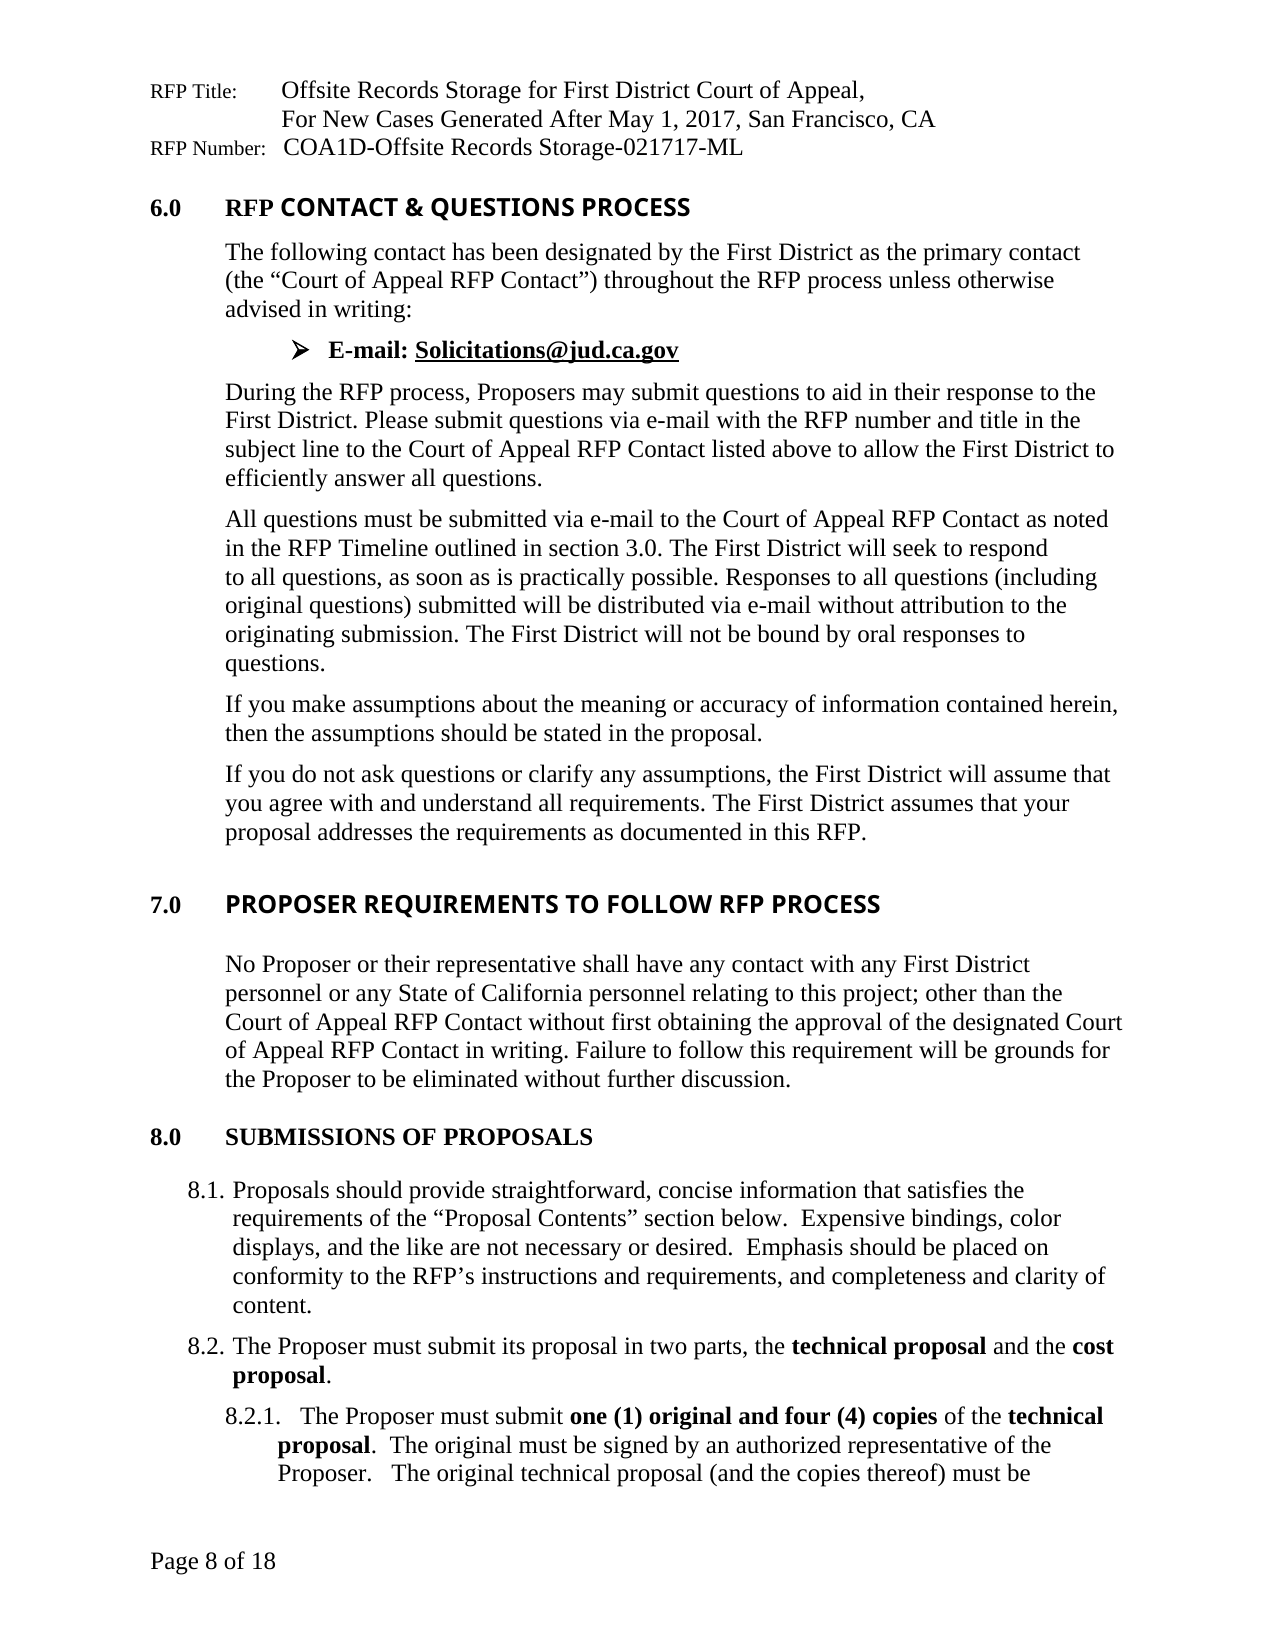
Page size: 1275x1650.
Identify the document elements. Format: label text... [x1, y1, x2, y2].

text The following contact has been designated by the First District as the primary contact (the “Court of Appeal RFP Contact”) throughout the RFP process unless otherwise advised in writing: [150, 237, 1125, 323]
text If you do not ask questions or clarify any assumptions, the First District will assume that you agree with and understand all requirements. The First District assumes that your proposal addresses the requirements as documented in this RFP. [150, 759, 1125, 845]
text 8.0 SUBMISSIONS OF PROPOSALS [150, 1122, 1125, 1151]
text No Proposer or their representative shall have any contact with any First District personnel or any State of California personnel relating to this project; other than the Court of Appeal RFP Contact without first obtaining the approval of the designated Court of Appeal RFP Contact in writing. Failure to follow this requirement will be grounds for the Proposer to be eliminated without further discussion. [150, 949, 1125, 1093]
text 7.0 Proposer Requirements to Follow RFP Process [150, 887, 1125, 921]
text 6.0 RFP Contact & Questions Process [150, 190, 1125, 224]
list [225, 1401, 1125, 1487]
text During the RFP process, Proposers may submit questions to aid in their response to the First District. Please submit questions via e-mail with the RFP number and title in the subject line to the Court of Appeal RFP Contact listed above to allow the First District to efficiently answer all questions. [150, 377, 1125, 492]
list The Proposer must submit its proposal in two parts, the technical proposal and the cost proposal. [187, 1331, 1125, 1388]
list E-mail: Solicitations@jud.ca.gov [291, 335, 1125, 364]
list Proposals should provide straightforward, concise information that satisfies the requirements of the “Proposal Contents” section below. Expensive bindings, color displays, and the like are not necessary or desired. Emphasis should be placed on conformity to the RFP’s instructions and requirements, and completeness and clarity of content. [187, 1175, 1125, 1318]
text All questions must be submitted via e-mail to the Court of Appeal RFP Contact as noted in the RFP Timeline outlined in section 3.0. The First District will seek to respond to all questions, as soon as is practically possible. Responses to all questions (including original questions) submitted will be distributed via e-mail without attribution to the originating submission. The First District will not be bound by oral responses to questions. [150, 504, 1125, 677]
text If you make assumptions about the meaning or accuracy of information contained herein, then the assumptions should be stated in the proposal. [150, 689, 1125, 747]
